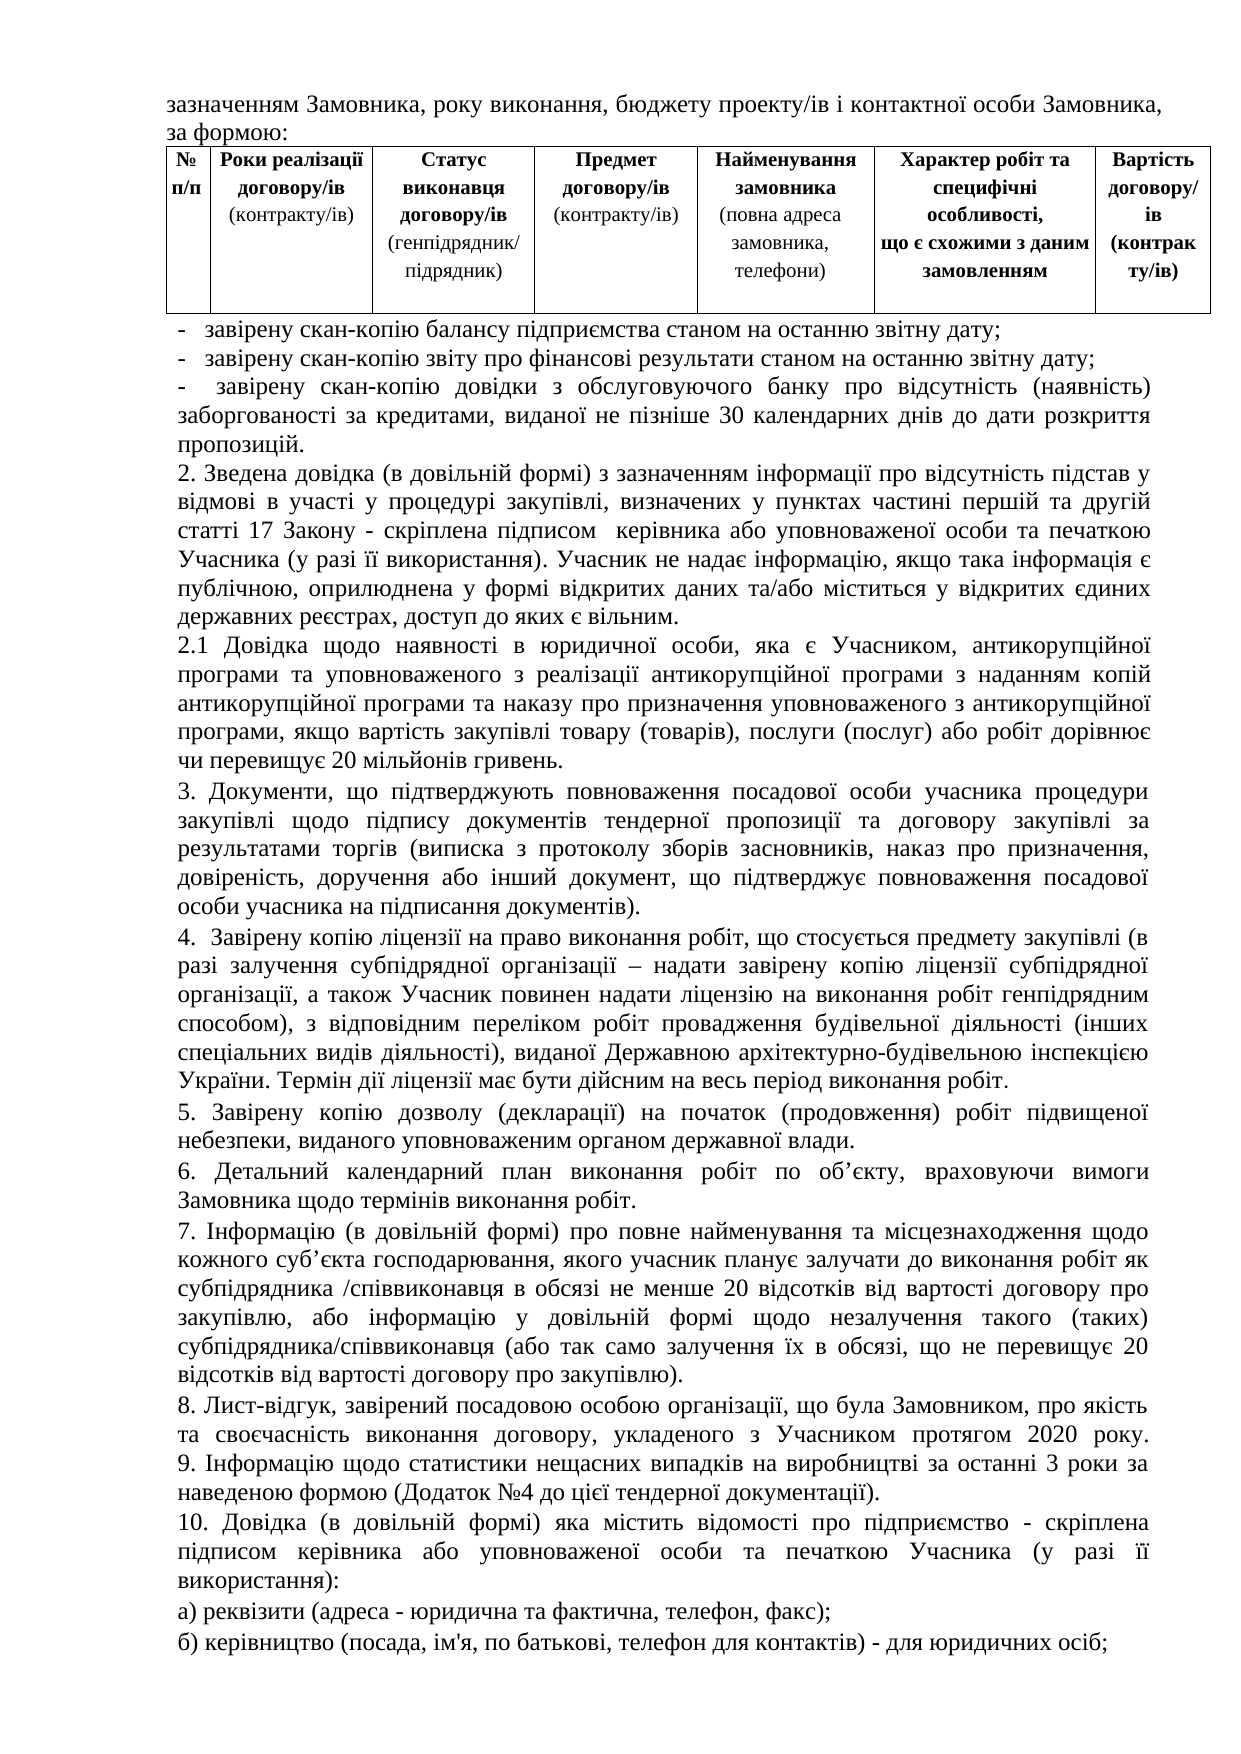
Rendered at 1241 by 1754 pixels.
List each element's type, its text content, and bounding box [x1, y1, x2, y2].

text 6. Детальний календарний план виконання робіт по об’єкту, враховуючи вимоги Замовника щодо термінів виконання робіт. [177, 1156, 1149, 1214]
text 4. Завірену копію ліцензії на право виконання робіт, що стосується предмету закупівлі (в разі залучення субпідрядної організації – надати завірену копію ліцензії субпідрядної організації, а також Учасник повинен надати ліцензію на виконання робіт генпідрядним способом), з відповідним переліком робіт провадження будівельної діяльності (інших спеціальних видів діяльності), виданої Державною архітектурно-будівельною інспекцією України. Термін дії ліцензії має бути дійсним на весь період виконання робіт. [177, 922, 1149, 1094]
text а) реквізити (адреса - юридична та фактична, телефон, факс); [177, 1596, 1149, 1624]
text 2.1 Довідка щодо наявності в юридичної особи, яка є Учасником, антикорупційної програми та уповноваженого з реалізації антикорупційної програми з наданням копій антикорупційної програми та наказу про призначення уповноваженого з антикорупційної програми, якщо вартість закупівлі товару (товарів), послуги (послуг) або робіт дорівнює чи перевищує 20 мільйонів гривень. [177, 630, 1152, 774]
table_header Вартість договору/ів (контракту/ів) [1096, 147, 1210, 313]
table_header Найменування замовника (повна адреса замовника, телефони) [698, 147, 874, 313]
text 2. Зведена довідка (в довільній формі) з зазначенням інформації про відсутність підстав у відмові в участі у процедурі закупівлі, визначених у пунктах частині першій та другій статті 17 Закону - скріплена підписом керівника або уповноваженої особи та печаткою Учасника (у разі її використання). Учасник не надає інформацію, якщо така інформація є публічною, оприлюднена у формі відкритих даних та/або міститься у відкритих єдиних державних реєстрах, доступ до яких є вільним. [177, 458, 1152, 630]
text 5. Завірену копію дозволу (декларації) на початок (продовження) робіт підвищеної небезпеки, виданого уповноваженим органом державної влади. [177, 1097, 1149, 1154]
table_header № п/п [167, 147, 210, 313]
table_header Характер робіт та специфічні особливості, що є схожими з даним замовленням [875, 147, 1095, 313]
table_header Предмет договору/ів (контракту/ів) [535, 147, 697, 313]
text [166, 89, 1163, 146]
text - завірену скан-копію звіту про фінансові результати станом на останню звітну дату; [177, 343, 1152, 371]
table_header Статус виконавця договору/ів (генпідрядник/ підрядник) [373, 147, 534, 313]
text 7. Інформацію (в довільній формі) про повне найменування та місцезнаходження щодо кожного суб’єкта господарювання, якого учасник планує залучати до виконання робіт як субпідрядника /співвиконавця в обсязі не менше 20 відсотків від вартості договору про закупівлю, або інформацію у довільній формі щодо незалучення такого (таких) субпідрядника/співвиконавця (або так само залучення їх в обсязі, що не перевищує 20 відсотків від вартості договору про закупівлю). [177, 1216, 1149, 1388]
table_header Роки реалізації договору/ів (контракту/ів) [211, 147, 372, 313]
text 8. Лист-відгук, завірений посадовою особою організації, що була Замовником, про якість та своєчасність виконання договору, укладеного з Учасником протягом 2020 року. 9. Інформацію щодо статистики нещасних випадків на виробництві за останні 3 роки за наведеною формою (Додаток №4 до цієї тендерної документації). [177, 1390, 1149, 1505]
text б) керівництво (посада, ім'я, по батькові, телефон для контактів) - для юридичних осіб; [177, 1627, 1149, 1655]
text - завірену скан-копію довідки з обслуговуючого банку про відсутність (наявність) заборгованості за кредитами, виданої не пізніше 30 календарних днів до дати розкриття пропозицій. [177, 371, 1152, 458]
text - завірену скан-копію балансу підприємства станом на останню звітну дату; [177, 314, 1152, 343]
text 10. Довідка (в довільній формі) яка містить відомості про підприємство - скріплена підписом керівника або уповноваженої особи та печаткою Учасника (у разі її використання): [177, 1507, 1149, 1594]
text 3. Документи, що підтверджують повноваження посадової особи учасника процедури закупівлі щодо підпису документів тендерної пропозиції та договору закупівлі за результатами торгів (виписка з протоколу зборів засновників, наказ про призначення, довіреність, доручення або інший документ, що підтверджує повноваження посадової особи учасника на підписання документів). [177, 776, 1149, 920]
